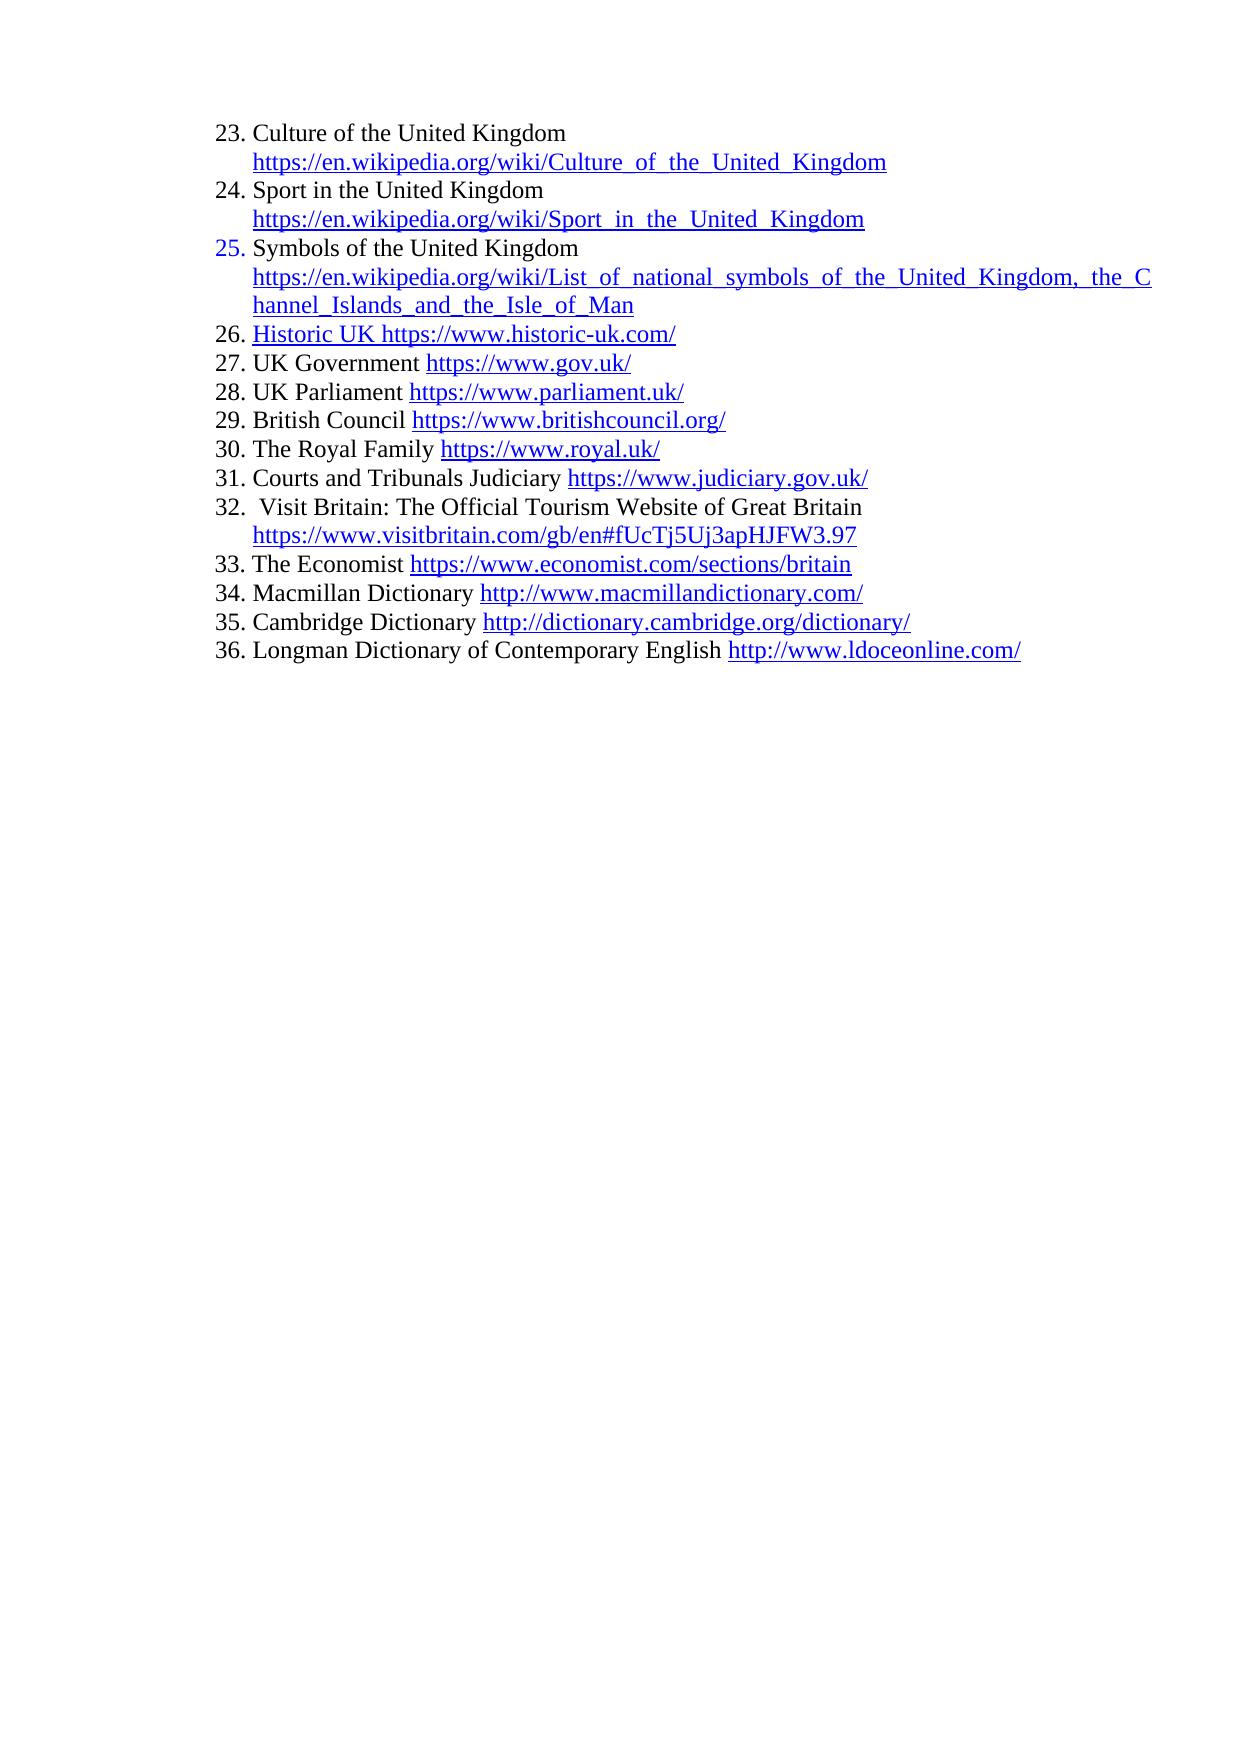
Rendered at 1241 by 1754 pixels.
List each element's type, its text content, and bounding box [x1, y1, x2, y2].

list The Economist https://www.economist.com/sections/britain [214, 549, 1152, 578]
list Macmillan Dictionary http://www.macmillandictionary.com/ [215, 578, 1152, 607]
list Sport in the United Kingdom https://en.wikipedia.org/wiki/Sport_in_the_United_Kingdom [215, 176, 1152, 233]
list Longman Dictionary of Contemporary English http://www.ldoceonline.com/ [215, 636, 1152, 664]
list British Council https://www.britishcouncil.org/ [215, 406, 1152, 434]
list UK Parliament https://www.parliament.uk/ [215, 377, 1152, 406]
list UK Government https://www.gov.uk/ [215, 348, 1152, 377]
list Symbols of the United Kingdom https://en.wikipedia.org/wiki/List_of_national_symbols_of_the_United_Kingdom,_the_Channel_Islands_and_the_Isle_of_Man [215, 233, 1152, 319]
list Cambridge Dictionary http://dictionary.cambridge.org/dictionary/ [215, 607, 1152, 636]
list Visit Britain: The Official Tourism Website of Great Britain https://www.visitbritain.com/gb/en#fUcTj5Uj3apHJFW3.97 [215, 492, 1152, 549]
list Courts and Tribunals Judiciary https://www.judiciary.gov.uk/ [215, 463, 1152, 492]
list The Royal Family https://www.royal.uk/ [215, 434, 1152, 463]
list Culture of the United Kingdom https://en.wikipedia.org/wiki/Culture_of_the_United_Kingdom [215, 118, 1152, 176]
list Historic UK https://www.historic-uk.com/ [215, 319, 1152, 348]
